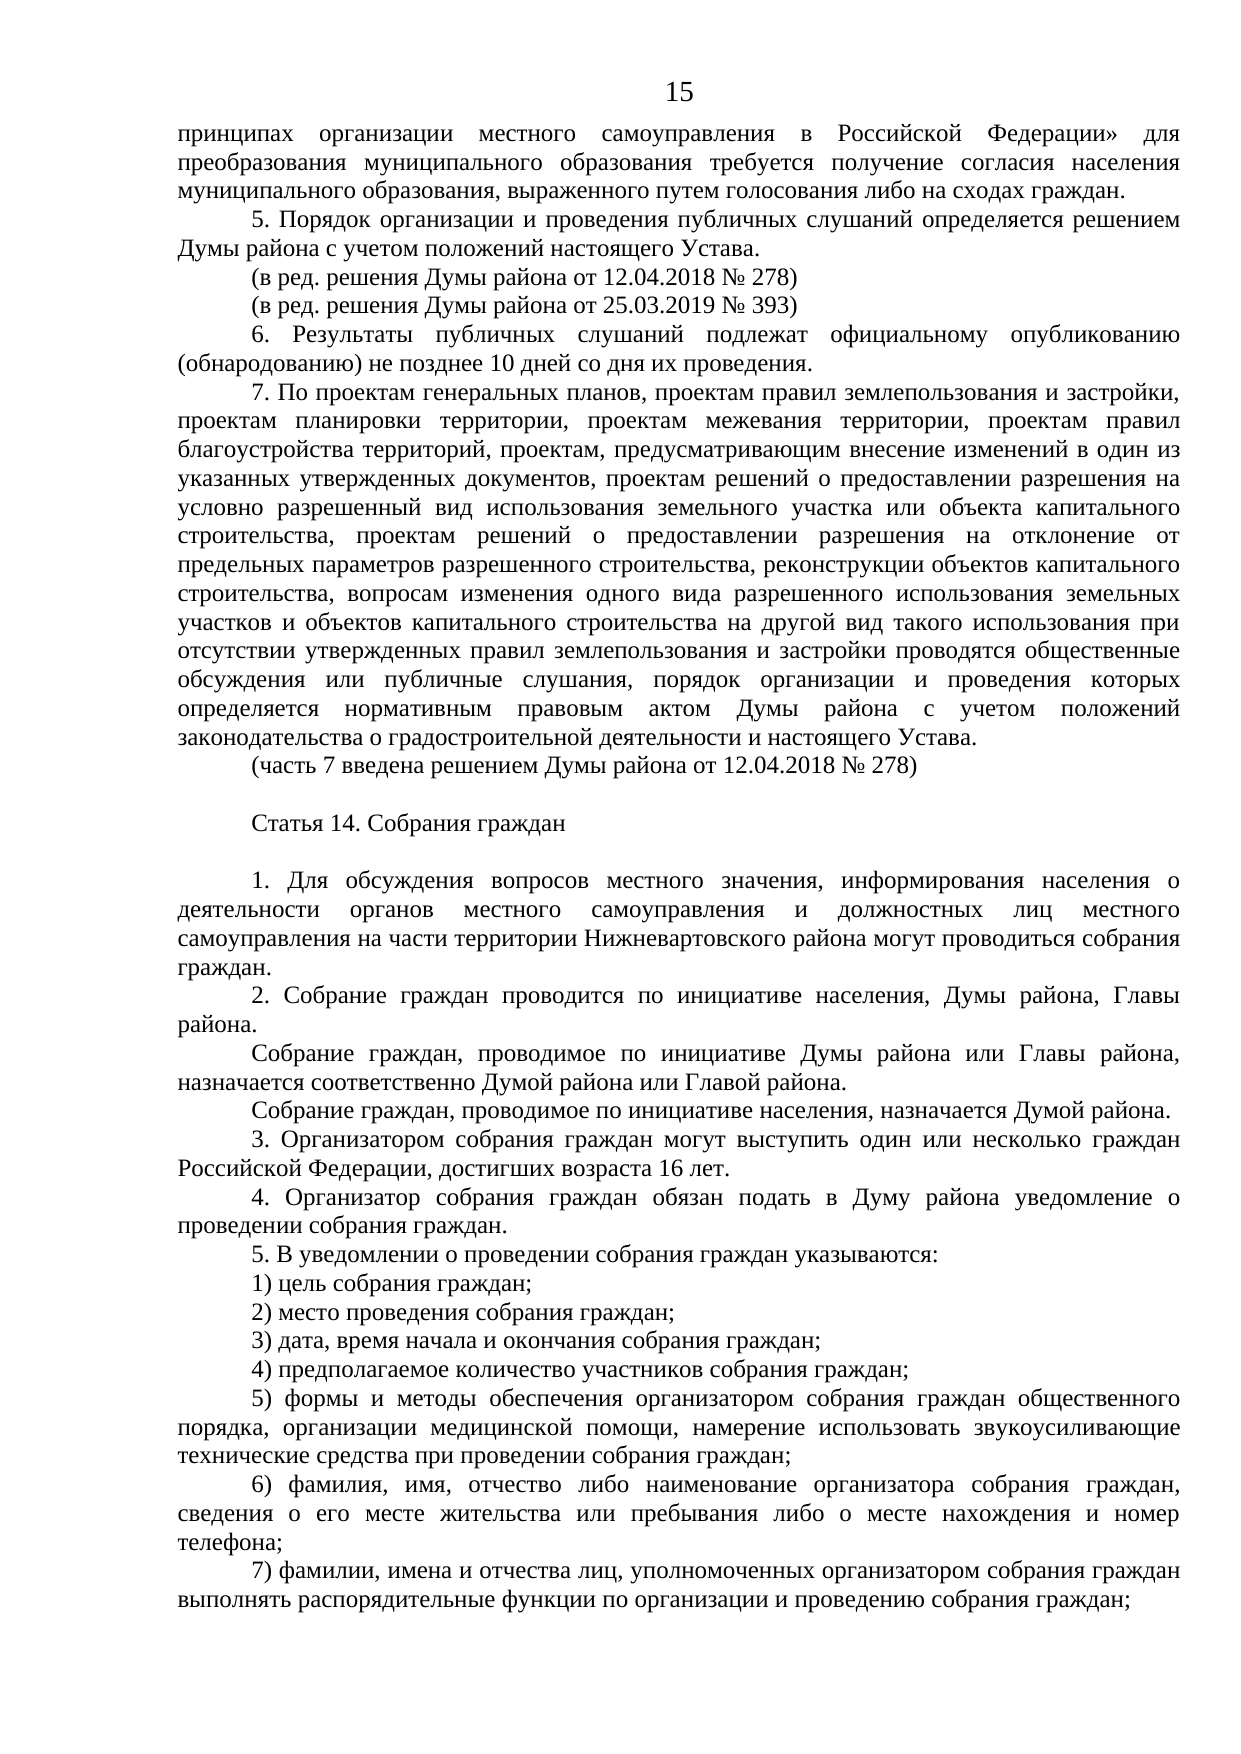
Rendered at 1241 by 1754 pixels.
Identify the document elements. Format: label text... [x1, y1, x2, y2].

text 1) цель собрания граждан; [177, 1268, 1181, 1297]
text 4) предполагаемое количество участников собрания граждан; [177, 1354, 1181, 1383]
text 5. Порядок организации и проведения публичных слушаний определяется решением Думы района с учетом положений настоящего Устава. [177, 204, 1181, 262]
text 7) фамилии, имена и отчества лиц, уполномоченных организатором собрания граждан выполнять распорядительные функции по организации и проведению собрания граждан; [177, 1556, 1181, 1613]
text 3) дата, время начала и окончания собрания граждан; [177, 1326, 1181, 1354]
text 1. Для обсуждения вопросов местного значения, информирования населения о деятельности органов местного самоуправления и должностных лиц местного самоуправления на части территории Нижневартовского района могут проводиться собрания граждан. [177, 866, 1181, 981]
text 7. По проектам генеральных планов, проектам правил землепользования и застройки, проектам планировки территории, проектам межевания территории, проектам правил благоустройства территорий, проектам, предусматривающим внесение изменений в один из указанных утвержденных документов, проектам решений о предоставлении разрешения на условно разрешенный вид использования земельного участка или объекта капитального строительства, проектам решений о предоставлении разрешения на отклонение от предельных параметров разрешенного строительства, реконструкции объектов капитального строительства, вопросам изменения одного вида разрешенного использования земельных участков и объектов капитального строительства на другой вид такого использования при отсутствии утвержденных правил землепользования и застройки проводятся общественные обсуждения или публичные слушания, порядок организации и проведения которых определяется нормативным правовым актом Думы района с учетом положений законодательства о градостроительной деятельности и настоящего Устава. [177, 377, 1181, 751]
text 6) фамилия, имя, отчество либо наименование организатора собрания граждан, сведения о его месте жительства или пребывания либо о месте нахождения и номер телефона; [177, 1469, 1181, 1556]
text (в ред. решения Думы района от 12.04.2018 № 278) [177, 262, 1181, 291]
text 2. Собрание граждан проводится по инициативе населения, Думы района, Главы района. [177, 981, 1181, 1038]
text 6. Результаты публичных слушаний подлежат официальному опубликованию (обнародованию) не позднее 10 дней со дня их проведения. [177, 319, 1181, 377]
text Собрание граждан, проводимое по инициативе Думы района или Главы района, назначается соответственно Думой района или Главой района. [177, 1038, 1181, 1096]
text 4. Организатор собрания граждан обязан подать в Думу района уведомление о проведении собрания граждан. [177, 1182, 1181, 1239]
text 2) место проведения собрания граждан; [177, 1297, 1181, 1326]
text (часть 7 введена решением Думы района от 12.04.2018 № 278) [177, 751, 1181, 779]
text 5) формы и методы обеспечения организатором собрания граждан общественного порядка, организации медицинской помощи, намерение использовать звукоусиливающие технические средства при проведении собрания граждан; [177, 1383, 1181, 1469]
text 5. В уведомлении о проведении собрания граждан указываются: [177, 1239, 1181, 1268]
text Собрание граждан, проводимое по инициативе населения, назначается Думой района. [177, 1096, 1181, 1124]
text 3. Организатором собрания граждан могут выступить один или несколько граждан Российской Федерации, достигших возраста 16 лет. [177, 1124, 1181, 1182]
text (в ред. решения Думы района от 25.03.2019 № 393) [177, 291, 1181, 319]
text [177, 118, 1181, 204]
text Статья 14. Собрания граждан [177, 808, 1181, 837]
